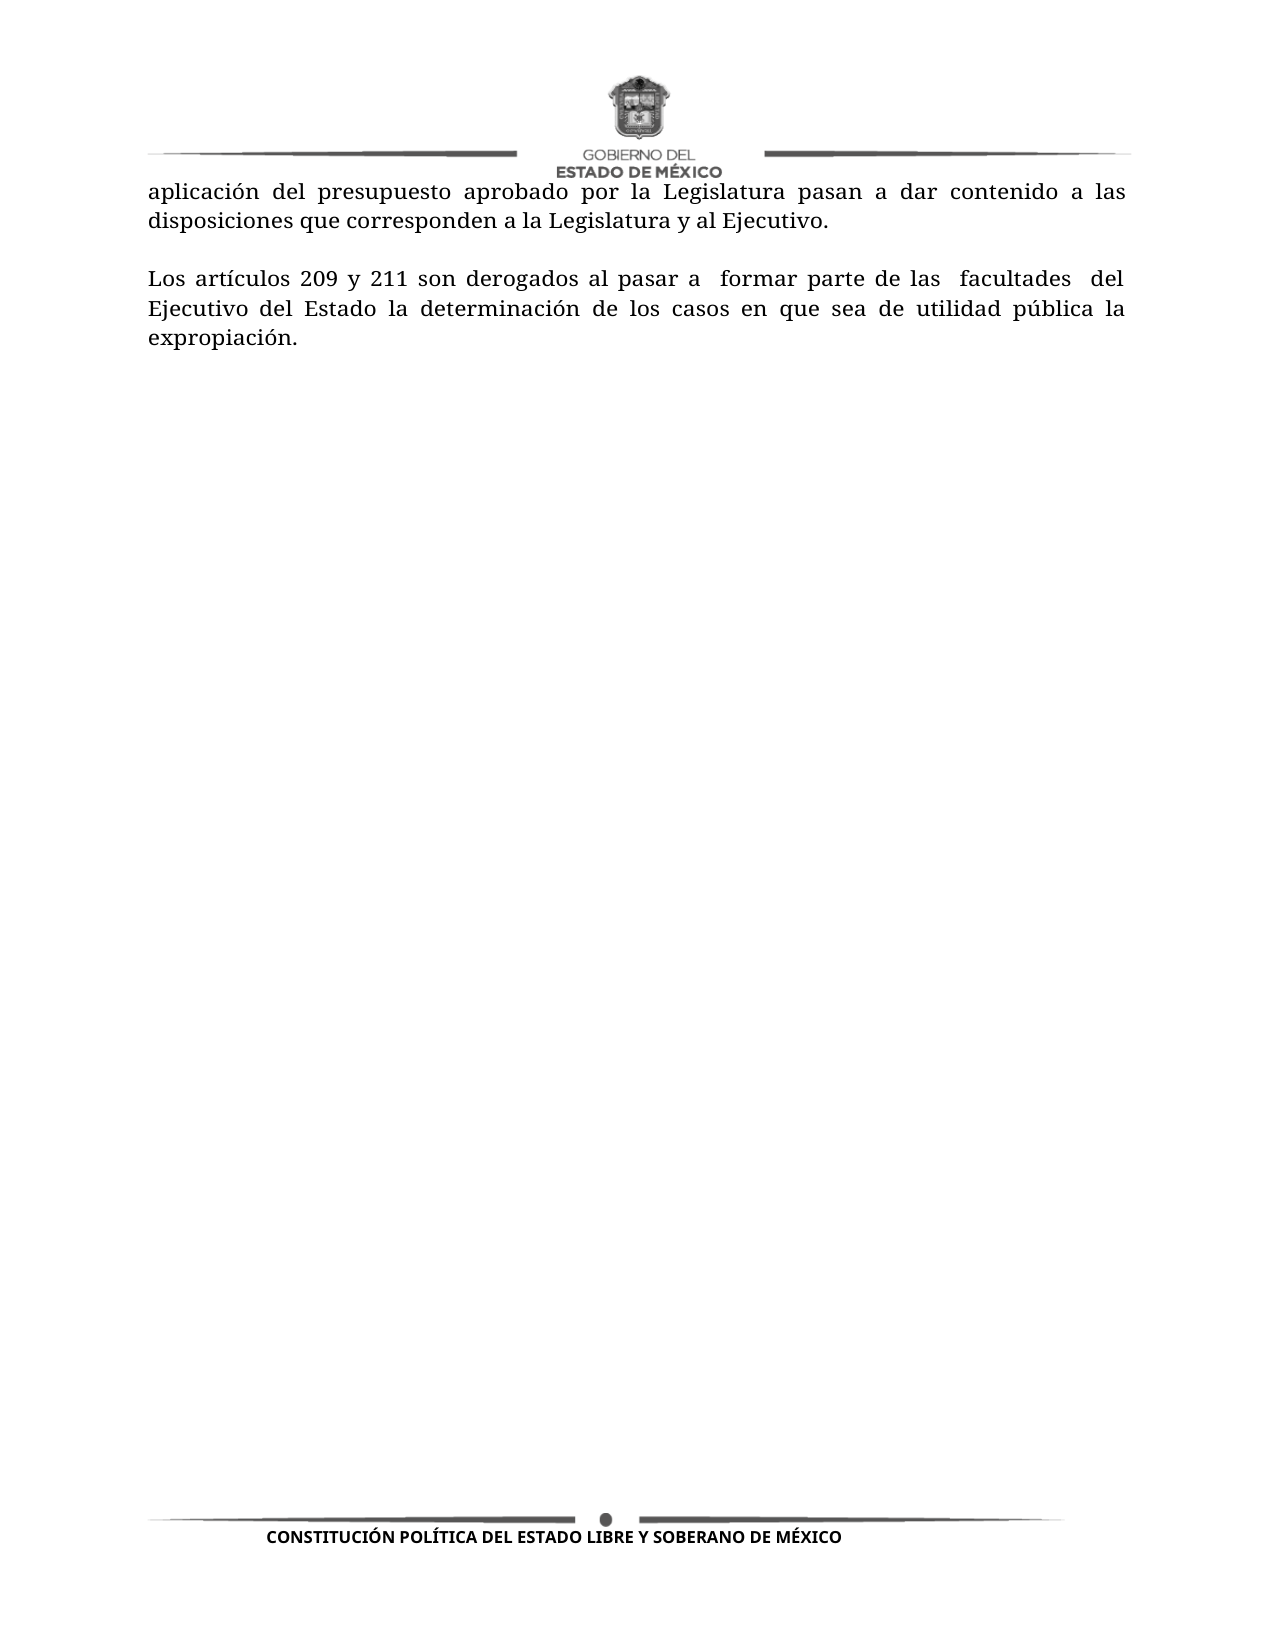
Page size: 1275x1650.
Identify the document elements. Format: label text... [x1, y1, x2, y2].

picture [147, 1513, 1065, 1527]
text Los artículos 209 y 211 son derogados al pasar a formar parte de las facultades del Ejecutivo del Estado la determinación de los casos en que sea de utilidad pública la expropiación. [148, 264, 1126, 351]
picture [147, 75, 1132, 178]
